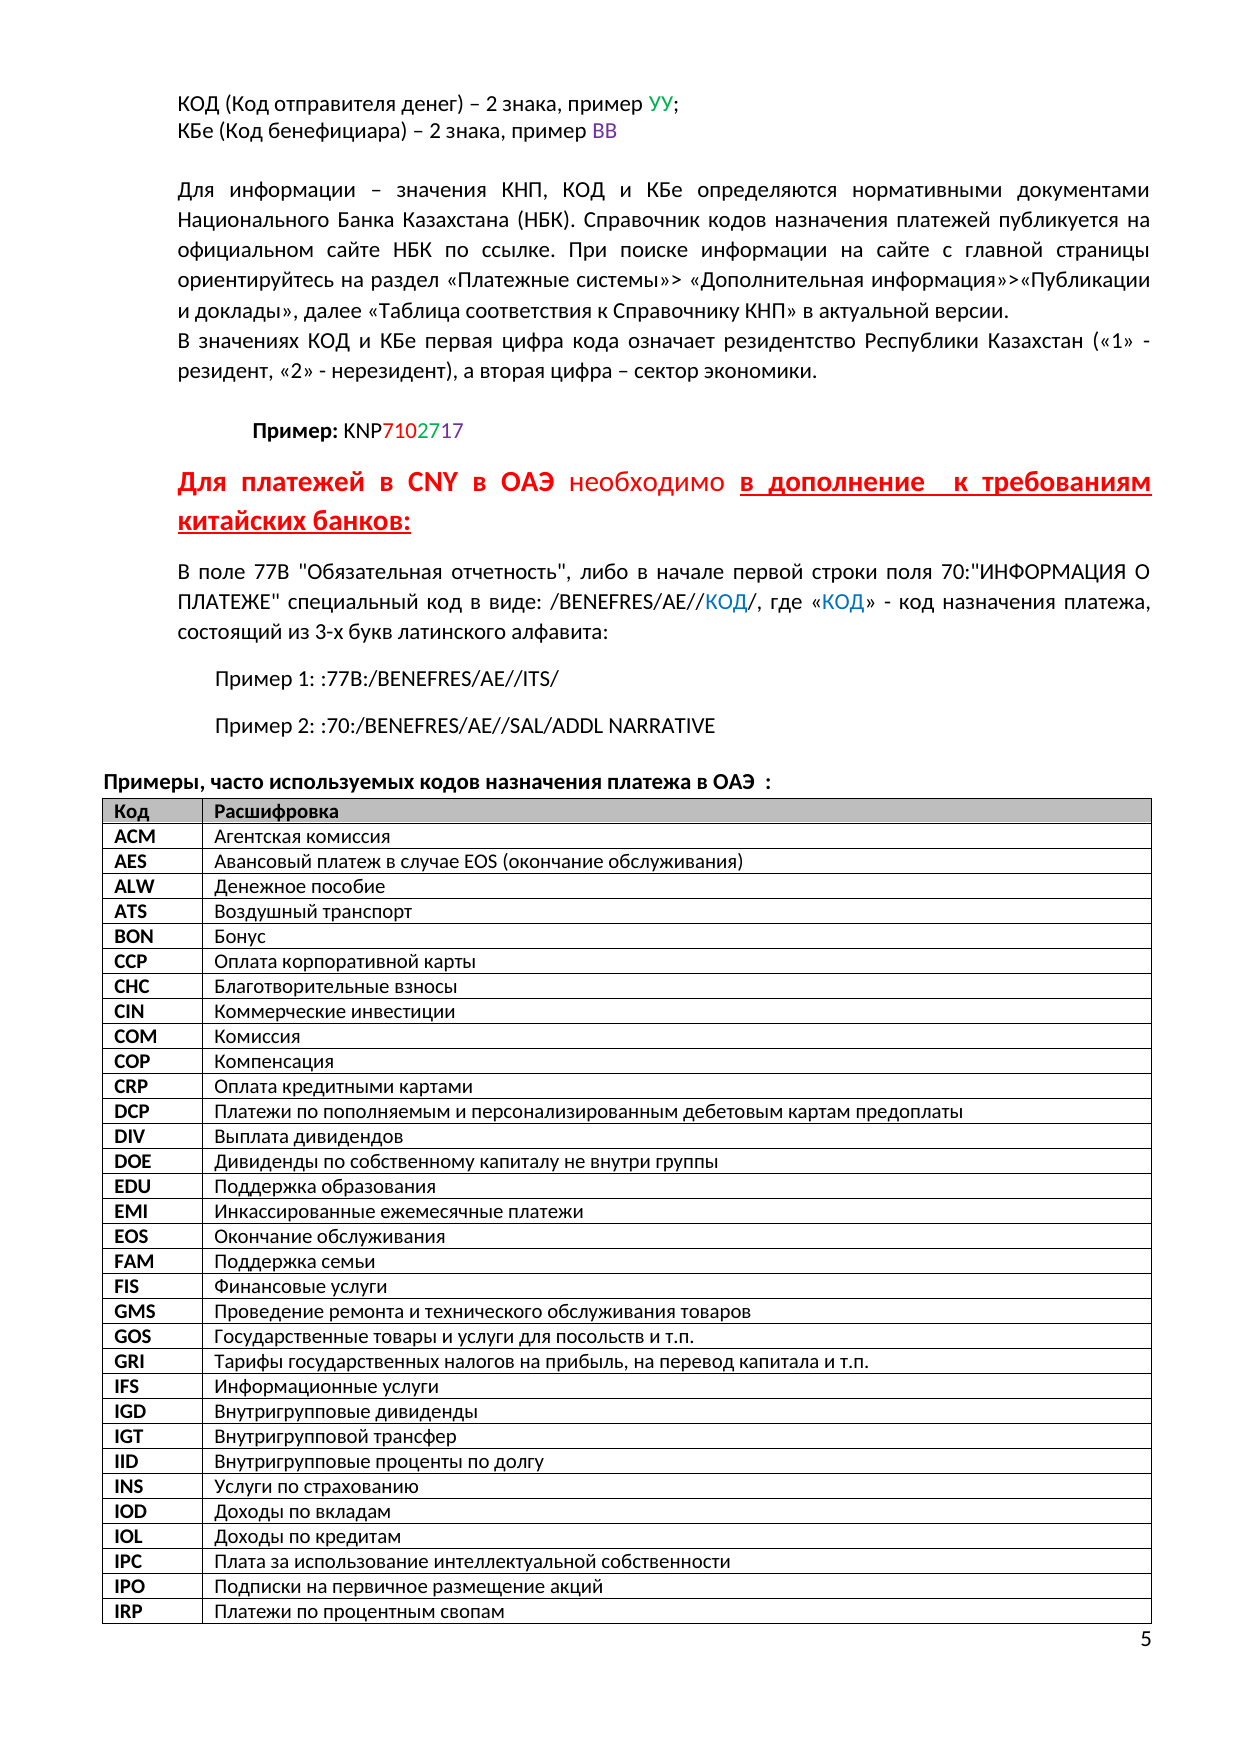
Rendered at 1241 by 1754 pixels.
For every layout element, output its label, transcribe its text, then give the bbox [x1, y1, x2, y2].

table_cell GOS [103, 1324, 202, 1347]
table_cell Инкассированные ежемесячные платежи [203, 1199, 1151, 1222]
text КОД (Код отправителя денег) – 2 знака, пример УУ; [177, 89, 1152, 117]
table_cell Компенсация [203, 1049, 1151, 1072]
table_cell ATS [103, 899, 202, 922]
table_cell Поддержка образования [203, 1174, 1151, 1197]
table_cell IID [103, 1449, 202, 1472]
text Для платежей в СNY в ОАЭ необходимо в дополнение к требованиям китайских банков: [177, 463, 1152, 537]
text В поле 77В "Обязательная отчетность", либо в начале первой строки поля 70:"ИНФОРМАЦИЯ О ПЛАТЕЖЕ" специальный код в виде: /BENEFRES/AE//КОД/, где «КОД» - код назначения платежа, состоящий из 3-х букв латинского алфавита: [177, 557, 1152, 645]
table_cell Оплата кредитными картами [203, 1074, 1151, 1097]
table_cell Воздушный транспорт [203, 899, 1151, 922]
list Пример: KNP7102717 [252, 417, 1152, 444]
table_cell Доходы по кредитам [203, 1524, 1151, 1547]
table_cell Авансовый платеж в случае EOS (окончание обслуживания) [203, 849, 1151, 872]
table_cell Поддержка семьи [203, 1249, 1151, 1272]
table_cell Подписки на первичное размещение акций [203, 1574, 1151, 1597]
table_cell Благотворительные взносы [203, 974, 1151, 997]
table_header Расшифровка [203, 799, 1151, 822]
table_cell INS [103, 1474, 202, 1497]
table_cell EDU [103, 1174, 202, 1197]
table_cell IGD [103, 1399, 202, 1422]
table_cell Финансовые услуги [203, 1274, 1151, 1297]
table_cell Внутригрупповые дивиденды [203, 1399, 1151, 1422]
table_cell FAM [103, 1249, 202, 1272]
text Пример 1: :77В:/BENEFRES/AE//ITS/ [215, 664, 1152, 692]
table_cell CCP [103, 949, 202, 972]
table_cell IRP [103, 1599, 202, 1622]
table_cell CIN [103, 999, 202, 1022]
table_cell COM [103, 1024, 202, 1047]
table_cell GMS [103, 1299, 202, 1322]
table_cell ALW [103, 874, 202, 897]
list В значениях КОД и КБе первая цифра кода означает резидентство Республики Казахстан («1» - резидент, «2» - нерезидент), а вторая цифра – сектор экономики. [177, 326, 1152, 384]
table_cell FIS [103, 1274, 202, 1297]
text Пример 2: :70:/BENEFRES/AE//SAL/ADDL NARRATIVE [215, 711, 1152, 739]
table_header Код [103, 799, 202, 822]
text Примеры, часто используемых кодов назначения платежа в ОАЭ : [103, 767, 1152, 795]
table_cell Тарифы государственных налогов на прибыль, на перевод капитала и т.п. [203, 1349, 1151, 1372]
table_cell BON [103, 924, 202, 947]
table_cell IPC [103, 1549, 202, 1572]
table_cell IPO [103, 1574, 202, 1597]
table_cell Дивиденды по собственному капиталу не внутри группы [203, 1149, 1151, 1172]
table_cell Платежи по процентным свопам [203, 1599, 1151, 1622]
table_cell Проведение ремонта и технического обслуживания товаров [203, 1299, 1151, 1322]
table_cell Агентская комиссия [203, 824, 1151, 847]
table_cell Комиссия [203, 1024, 1151, 1047]
table_cell Внутригрупповой трансфер [203, 1424, 1151, 1447]
table_cell Государственные товары и услуги для посольств и т.п. [203, 1324, 1151, 1347]
table_cell COP [103, 1049, 202, 1072]
table_cell IGT [103, 1424, 202, 1447]
table_cell CHC [103, 974, 202, 997]
table_cell IOL [103, 1524, 202, 1547]
table_cell Оплата корпоративной карты [203, 949, 1151, 972]
table_cell DCP [103, 1099, 202, 1122]
table_cell IFS [103, 1374, 202, 1397]
table_cell ACM [103, 824, 202, 847]
list Для информации – значения КНП, КОД и КБе определяются нормативными документами Национального Банка Казахстана (НБК). Справочник кодов назначения платежей публикуется на официальном сайте НБК по ссылке. При поиске информации на сайте с главной страницы ориентируйтесь на раздел «Платежные системы»> «Дополнительная информация»>«Публикации и доклады», далее «Таблица соответствия к Справочнику КНП» в актуальной версии. [177, 175, 1152, 324]
table_cell Денежное пособие [203, 874, 1151, 897]
table_cell Платежи по пополняемым и персонализированным дебетовым картам предоплаты [203, 1099, 1151, 1122]
table_cell Плата за использование интеллектуальной собственности [203, 1549, 1151, 1572]
table_cell CRP [103, 1074, 202, 1097]
table_cell DIV [103, 1124, 202, 1147]
table_cell GRI [103, 1349, 202, 1372]
text КБе (Код бенефициара) – 2 знака, пример ВВ [177, 117, 1152, 145]
table_cell Бонус [203, 924, 1151, 947]
table_cell Окончание обслуживания [203, 1224, 1151, 1247]
table_cell Коммерческие инвестиции [203, 999, 1151, 1022]
table_cell EMI [103, 1199, 202, 1222]
table_cell Выплата дивидендов [203, 1124, 1151, 1147]
table_cell Информационные услуги [203, 1374, 1151, 1397]
table_cell AES [103, 849, 202, 872]
table_cell Услуги по страхованию [203, 1474, 1151, 1497]
table_cell Внутригрупповые проценты по долгу [203, 1449, 1151, 1472]
table_cell Доходы по вкладам [203, 1499, 1151, 1522]
table_cell IOD [103, 1499, 202, 1522]
table_cell DOE [103, 1149, 202, 1172]
table_cell EOS [103, 1224, 202, 1247]
